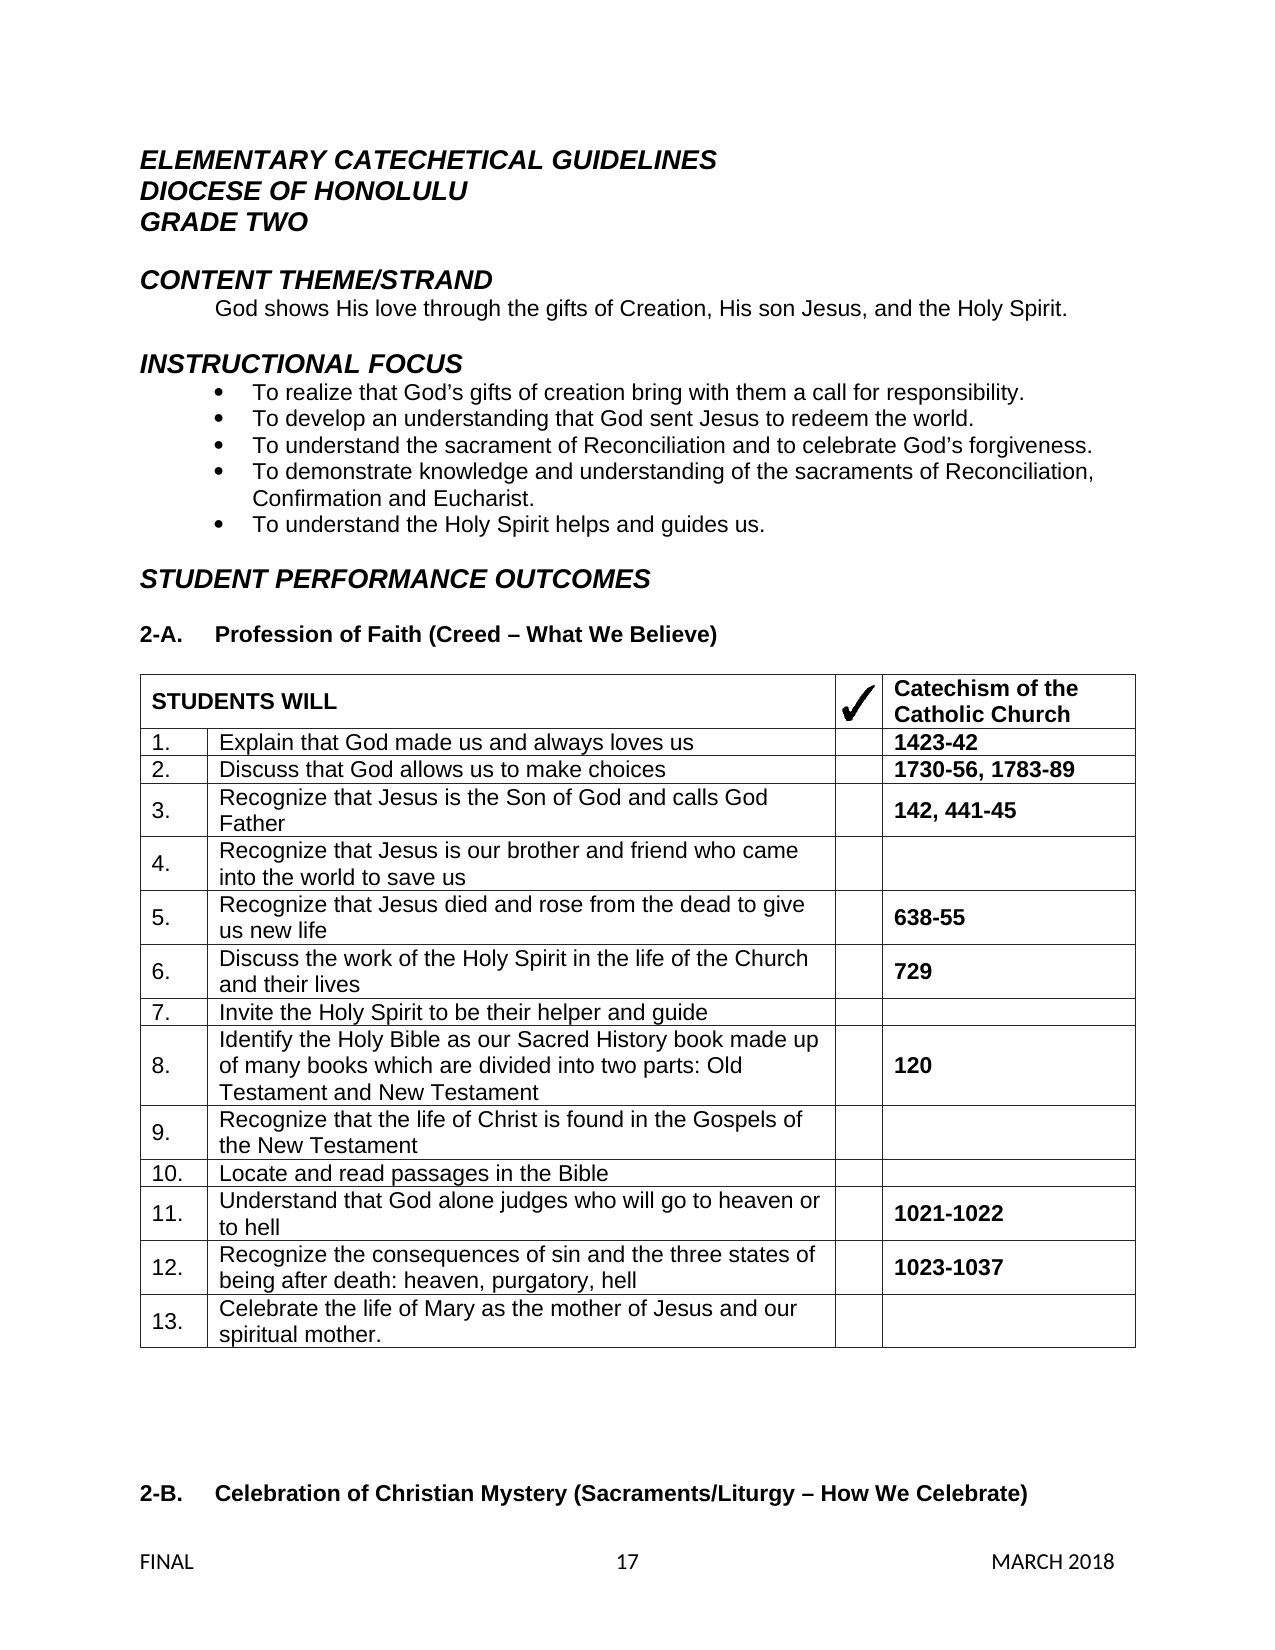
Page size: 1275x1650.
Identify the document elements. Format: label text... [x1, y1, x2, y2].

table_header Catechism of the Catholic Church [883, 675, 1135, 728]
text DIOCESE OF HONOLULU [139, 175, 1133, 206]
text 2-A. Profession of Faith (Creed – What We Believe) [139, 621, 1133, 647]
table_cell [883, 999, 1135, 1025]
table_cell 1023-1037 [883, 1241, 1135, 1293]
table_cell Recognize that Jesus died and rose from the dead to give us new life [208, 891, 835, 944]
table_cell [836, 756, 882, 782]
table_cell 1730-56, 1783-89 [883, 756, 1135, 782]
table_cell [883, 837, 1135, 890]
text INSTRUCTIONAL FOCUS [139, 348, 1133, 379]
table_cell [836, 891, 882, 944]
table_cell [836, 1241, 882, 1293]
table_cell [836, 1026, 882, 1105]
table_cell [836, 999, 882, 1025]
table_cell Understand that God alone judges who will go to heaven or to hell [208, 1187, 835, 1240]
table_cell [836, 784, 882, 836]
table_cell [836, 1187, 882, 1240]
table_cell 1423-42 [883, 729, 1135, 755]
table_cell Discuss the work of the Holy Spirit in the life of the Church and their lives [208, 945, 835, 997]
table_cell [836, 1106, 882, 1159]
list To develop an understanding that God sent Jesus to redeem the world. [214, 405, 1133, 432]
table_cell 142, 441-45 [883, 784, 1135, 836]
table_cell 8. [141, 1026, 207, 1105]
table_cell [836, 1160, 882, 1186]
table_cell 120 [883, 1026, 1135, 1105]
table_cell [836, 945, 882, 997]
text God shows His love through the gifts of Creation, His son Jesus, and the Holy Spirit. [214, 295, 1133, 321]
table_header STUDENTS WILL [141, 675, 835, 728]
table_cell [836, 1295, 882, 1347]
list To demonstrate knowledge and understanding of the sacraments of Reconciliation, Confirmation and Eucharist. [214, 458, 1133, 511]
table_cell Identify the Holy Bible as our Sacred History book made up of many books which are divided into two parts: Old Testament and New Testament [208, 1026, 835, 1105]
table_cell Explain that God made us and always loves us [208, 729, 835, 755]
table_header [836, 675, 882, 728]
table_cell 1. [141, 729, 207, 755]
picture [842, 685, 875, 721]
table_cell 638-55 [883, 891, 1135, 944]
table_cell 7. [141, 999, 207, 1025]
table_cell Recognize the consequences of sin and the three states of being after death: heaven, purgatory, hell [208, 1241, 835, 1293]
table_cell 729 [883, 945, 1135, 997]
table_cell 6. [141, 945, 207, 997]
table_cell Recognize that Jesus is the Son of God and calls God Father [208, 784, 835, 836]
text GRADE TWO [139, 206, 1133, 237]
table_cell [836, 729, 882, 755]
table_cell Discuss that God allows us to make choices [208, 756, 835, 782]
table_cell Recognize that the life of Christ is found in the Gospels of the New Testament [208, 1106, 835, 1159]
table_cell 12. [141, 1241, 207, 1293]
table_cell 1021-1022 [883, 1187, 1135, 1240]
table_cell [883, 1295, 1135, 1347]
table_cell Recognize that Jesus is our brother and friend who came into the world to save us [208, 837, 835, 890]
table_cell 2. [141, 756, 207, 782]
text STUDENT PERFORMANCE OUTCOMES [139, 563, 1133, 595]
table_cell 11. [141, 1187, 207, 1240]
list To understand the sacrament of Reconciliation and to celebrate God’s forgiveness. [214, 432, 1133, 458]
text CONTENT THEME/STRAND [139, 264, 1133, 295]
list To realize that God’s gifts of creation bring with them a call for responsibility. [214, 379, 1133, 405]
table_cell [883, 1160, 1135, 1186]
text ELEMENTARY CATECHETICAL GUIDELINES [139, 144, 1133, 175]
table_cell 9. [141, 1106, 207, 1159]
table_cell 13. [141, 1295, 207, 1347]
text 2-B. Celebration of Christian Mystery (Sacraments/Liturgy – How We Celebrate) [139, 1480, 1133, 1506]
table_cell 10. [141, 1160, 207, 1186]
table_cell Invite the Holy Spirit to be their helper and guide [208, 999, 835, 1025]
list To understand the Holy Spirit helps and guides us. [214, 511, 1133, 537]
table_cell [836, 837, 882, 890]
table_cell [883, 1106, 1135, 1159]
table_cell Locate and read passages in the Bible [208, 1160, 835, 1186]
table_cell Celebrate the life of Mary as the mother of Jesus and our spiritual mother. [208, 1295, 835, 1347]
table_cell 3. [141, 784, 207, 836]
table_cell 5. [141, 891, 207, 944]
table_cell 4. [141, 837, 207, 890]
